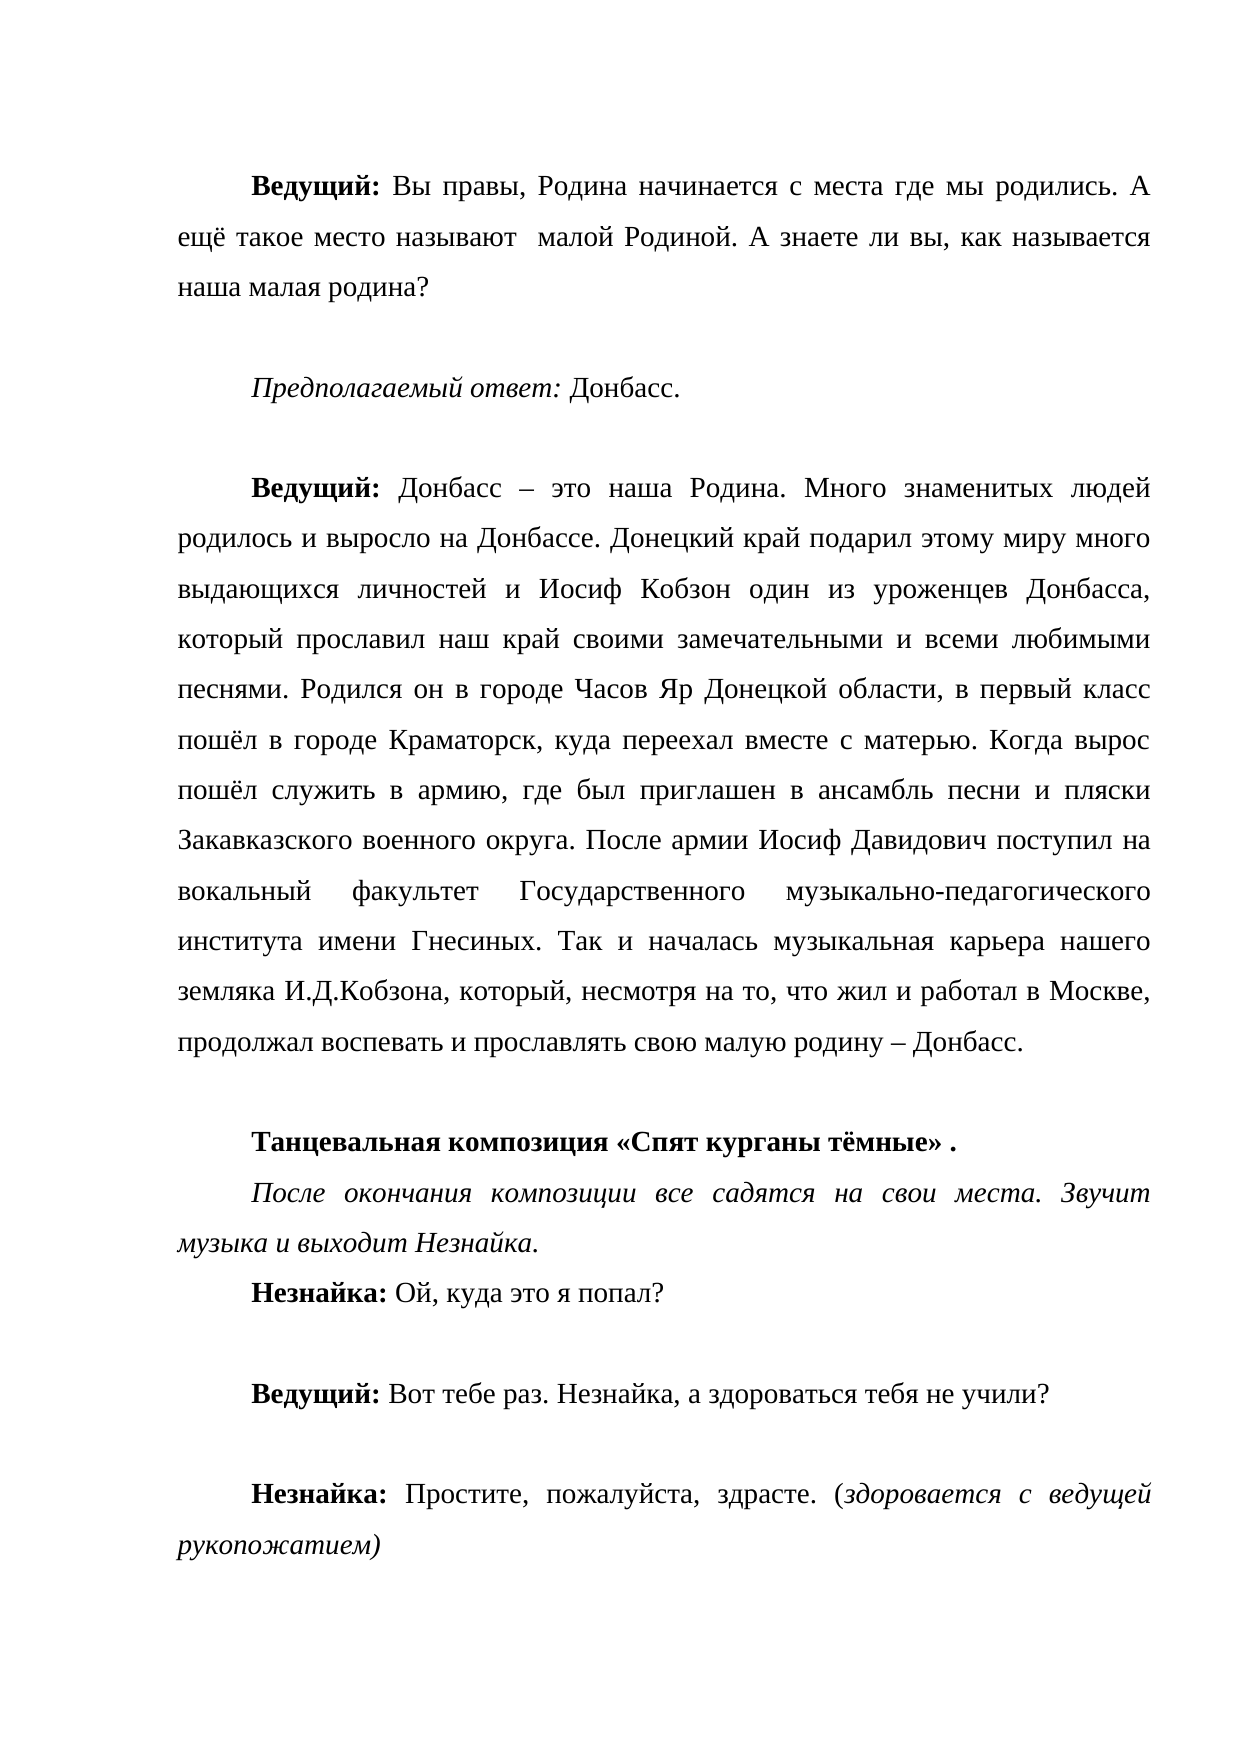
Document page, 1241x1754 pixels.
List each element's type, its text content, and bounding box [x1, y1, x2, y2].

list Предполагаемый ответ: Донбасс. [177, 370, 1152, 403]
list Незнайка: Простите, пожалуйста, здрасте. (здоровается с ведущей рукопожатием) [177, 1477, 1152, 1560]
list Ведущий: Донбасс – это наша Родина. Много знаменитых людей родилось и выросло на Донбассе. Донецкий край подарил этому миру много выдающихся личностей и Иосиф Кобзон один из уроженцев Донбасса, который прославил наш край своими замечательными и всеми любимыми песнями. Родился он в городе Часов Яр Донецкой области, в первый класс пошёл в городе Краматорск, куда переехал вместе с матерью. Когда вырос пошёл служить в армию, где был приглашен в ансамбль песни и пляски Закавказского военного округа. После армии Иосиф Давидович поступил на вокальный факультет Государственного музыкально-педагогического института имени Гнесиных. Так и началась музыкальная карьера нашего земляка И.Д.Кобзона, который, несмотря на то, что жил и работал в Москве, продолжал воспевать и прославлять свою малую родину – Донбасс. [177, 470, 1152, 1057]
list Ведущий: Вот тебе раз. Незнайка, а здороваться тебя не учили? [177, 1376, 1152, 1409]
list Незнайка: Ой, куда это я попал? [177, 1275, 1152, 1309]
list Танцевальная композиция «Спят курганы тёмные» . [177, 1124, 1152, 1158]
list Ведущий: Вы правы, Родина начинается с места где мы родились. А ещё такое место называют малой Родиной. А знаете ли вы, как называется наша малая родина? [177, 168, 1152, 303]
list После окончания композиции все садятся на свои места. Звучит музыка и выходит Незнайка. [177, 1175, 1152, 1258]
